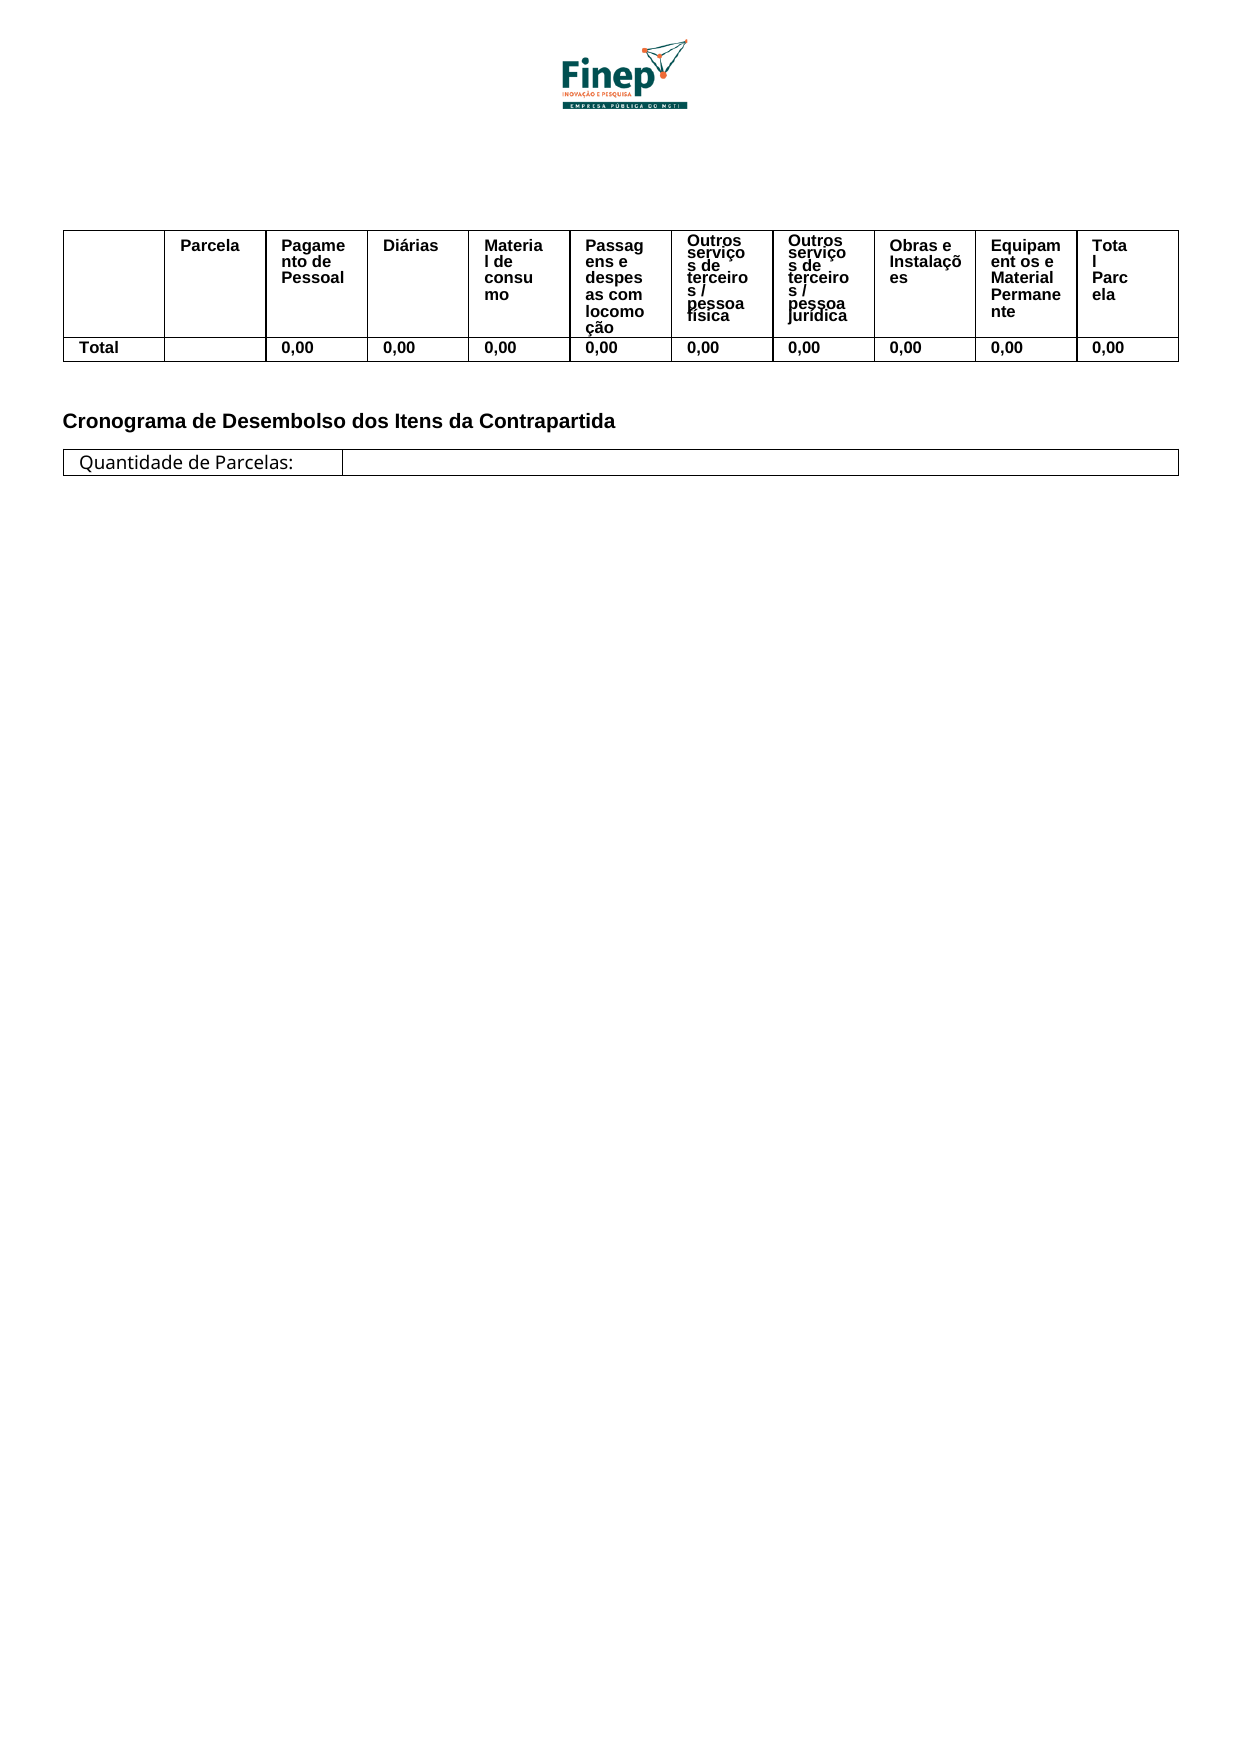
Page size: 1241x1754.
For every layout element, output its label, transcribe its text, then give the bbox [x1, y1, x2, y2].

table_header Parcela [165, 231, 265, 337]
table_cell 0,00 [1078, 338, 1178, 361]
table_cell Total [64, 338, 164, 361]
table_header Outros serviços de terceiros / pessoa física [672, 231, 772, 337]
table_cell 0,00 [774, 338, 874, 361]
table_cell 0,00 [875, 338, 975, 361]
table_header Quantidade de Parcelas: [64, 450, 342, 474]
table_header Obras e Instalações [875, 231, 975, 337]
table_cell [165, 338, 265, 361]
table_header [64, 231, 164, 337]
table_cell 0,00 [976, 338, 1076, 361]
table_header Material de consumo [469, 231, 569, 337]
table_cell 0,00 [368, 338, 468, 361]
text Cronograma de Desembolso dos Itens da Contrapartida [62, 409, 1190, 433]
table_header Equipament os e Material Permanente [976, 231, 1076, 337]
table_header Pagamento de Pessoal [267, 231, 367, 337]
table_cell 0,00 [267, 338, 367, 361]
picture [562, 39, 688, 109]
table_header Diárias [368, 231, 468, 337]
table_header Passagens e despesas com locomoção [571, 231, 671, 337]
table_header [343, 450, 1178, 474]
table_header Outros serviços de terceiros / pessoa jurídica [774, 231, 874, 337]
table_cell 0,00 [571, 338, 671, 361]
table_cell 0,00 [672, 338, 772, 361]
table_cell 0,00 [469, 338, 569, 361]
table_header Total Parcela [1078, 231, 1178, 337]
